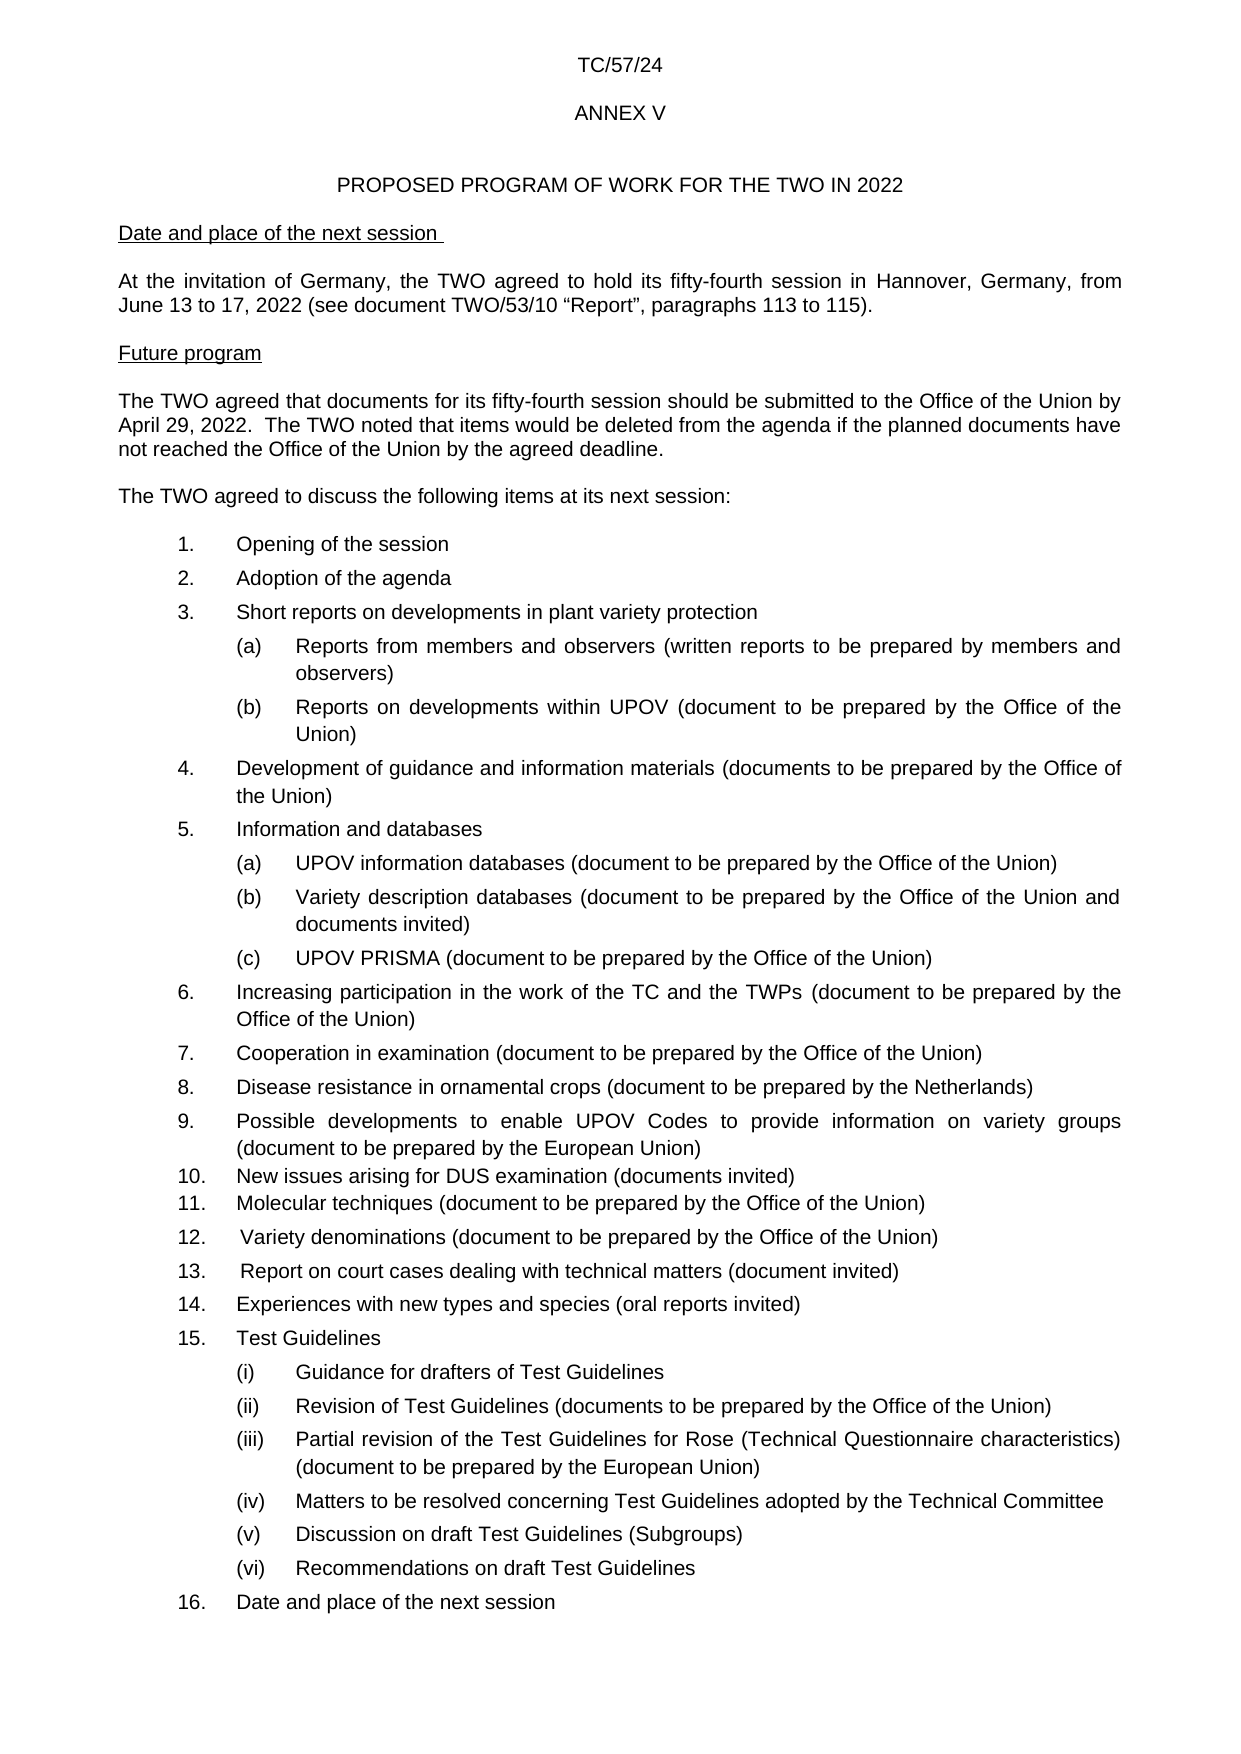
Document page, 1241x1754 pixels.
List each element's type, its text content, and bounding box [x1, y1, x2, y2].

text Proposed program of work for the TWO in 2022 [118, 173, 1122, 197]
text 3. Short reports on developments in plant variety protection [177, 600, 1122, 624]
text The TWO agreed that documents for its fifty-fourth session should be submitted to the Office of the Union by April 29, 2022. The TWO noted that items would be deleted from the agenda if the planned documents have not reached the Office of the Union by the agreed deadline. [118, 388, 1122, 460]
text 10. New issues arising for DUS examination (documents invited) [177, 1163, 1122, 1187]
text The TWO agreed to discuss the following items at its next session: [118, 484, 1122, 508]
text (iii) Partial revision of the Test Guidelines for Rose (Technical Questionnaire characteristics) (document to be prepared by the European Union) [236, 1427, 1122, 1479]
text 16. Date and place of the next session [177, 1590, 1122, 1614]
text (vi) Recommendations on draft Test Guidelines [177, 1556, 1122, 1580]
text (b) Variety description databases (document to be prepared by the Office of the Union and documents invited) [236, 885, 1122, 936]
text 1. Opening of the session [177, 532, 1122, 556]
text (v) Discussion on draft Test Guidelines (Subgroups) [177, 1522, 1122, 1546]
text (iv) Matters to be resolved concerning Test Guidelines adopted by the Technical Committee [177, 1488, 1122, 1512]
text 5. Information and databases [177, 817, 1122, 841]
text (a) UPOV information databases (document to be prepared by the Office of the Union) [236, 851, 1122, 875]
text Future program [118, 341, 1122, 364]
text 14. Experiences with new types and species (oral reports invited) [177, 1292, 1122, 1316]
text At the invitation of Germany, the TWO agreed to hold its fifty-fourth session in Hannover, Germany, from June 13 to 17, 2022 (see document TWO/53/10 “Report”, paragraphs 113 to 115). [118, 269, 1122, 317]
text (ii) Revision of Test Guidelines (documents to be prepared by the Office of the Union) [177, 1393, 1122, 1417]
text 6. Increasing participation in the work of the TC and the TWPs (document to be prepared by the Office of the Union) [177, 980, 1122, 1031]
text 7. Cooperation in examination (document to be prepared by the Office of the Union) [177, 1041, 1122, 1065]
text 8. Disease resistance in ornamental crops (document to be prepared by the Netherlands) [177, 1075, 1122, 1099]
text (i) Guidance for drafters of Test Guidelines [177, 1360, 1122, 1384]
text (a) Reports from members and observers (written reports to be prepared by members and observers) [236, 633, 1122, 685]
text (b) Reports on developments within UPOV (document to be prepared by the Office of the Union) [236, 695, 1122, 746]
text 2. Adoption of the agenda [177, 566, 1122, 590]
text 13. Report on court cases dealing with technical matters (document invited) [177, 1258, 1122, 1282]
text 15. Test Guidelines [177, 1326, 1122, 1350]
text Date and place of the next session [118, 221, 1122, 245]
text 4. Development of guidance and information materials (documents to be prepared by the Office of the Union) [177, 756, 1122, 807]
text (c) UPOV PRISMA (document to be prepared by the Office of the Union) [236, 946, 1122, 970]
text 12. Variety denominations (document to be prepared by the Office of the Union) [177, 1225, 1122, 1249]
text 9. Possible developments to enable UPOV Codes to provide information on variety groups (document to be prepared by the European Union) [177, 1108, 1122, 1160]
text 11. Molecular techniques (document to be prepared by the Office of the Union) [177, 1191, 1122, 1215]
